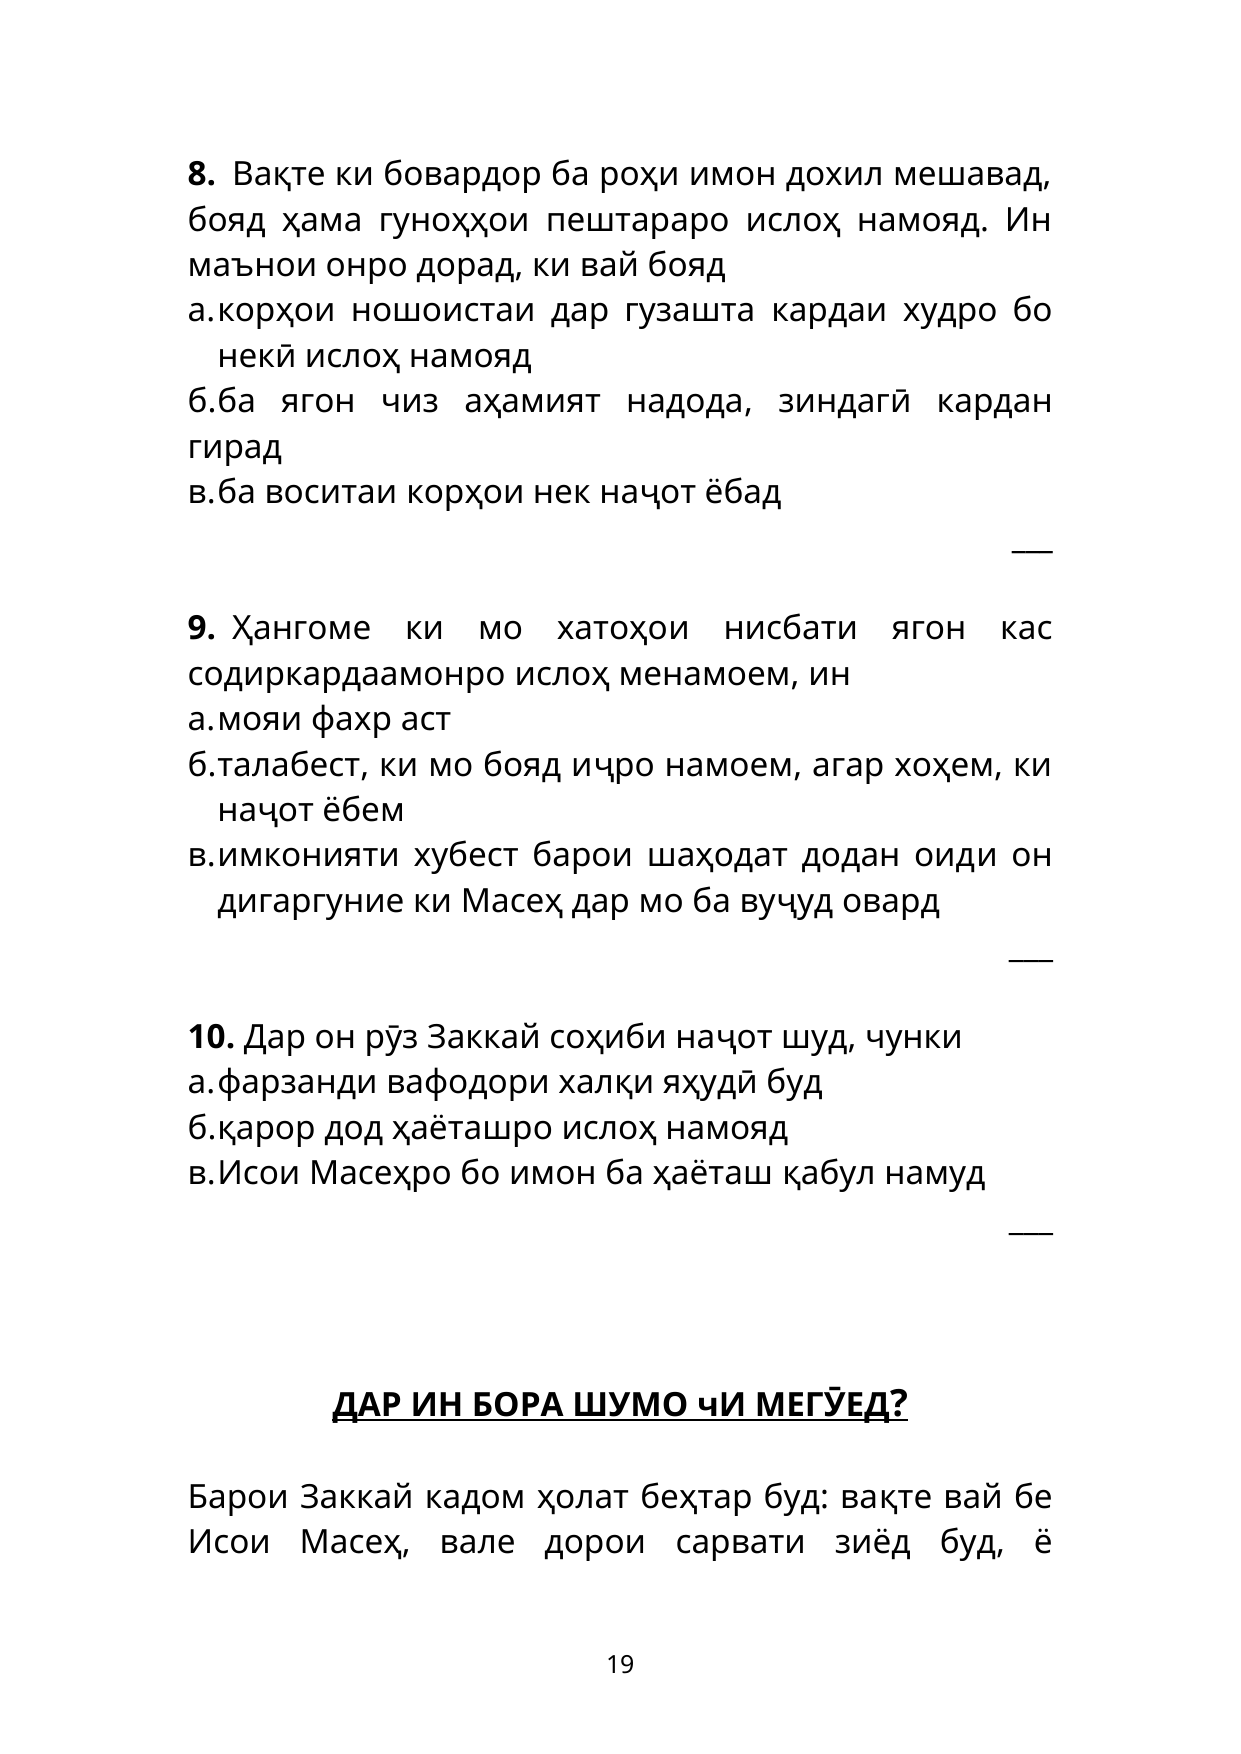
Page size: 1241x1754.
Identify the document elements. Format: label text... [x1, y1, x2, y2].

text б. ба ягон чиз аҳамият надода, зиндагӣ кардан гирад [187, 377, 1053, 468]
text б. қарор дод ҳаёташро ислоҳ намояд [187, 1104, 1053, 1149]
text в. ба воситаи корҳои нек наҷот ёбад [187, 468, 1053, 513]
text ___ [187, 922, 1053, 967]
text а. мояи фахр аст [187, 695, 1053, 740]
text а. корҳои ношоистаи дар гузашта кардаи худро бо некӣ ислоҳ намояд [187, 286, 1053, 377]
text ___ [187, 513, 1053, 559]
text б. талабест, ки мо бояд иҷро намоем, агар хоҳем, ки наҷот ёбем [187, 740, 1053, 831]
text в. имконияти хубест барои шаҳодат додан оиди он дигаргуние ки Масеҳ дар мо ба вуҷуд овард [187, 831, 1053, 922]
text а. фарзанди вафодори халқи яҳудӣ буд [187, 1058, 1053, 1104]
text в. Исои Масеҳро бо имон ба ҳаёташ қабул намуд [187, 1149, 1053, 1194]
text ДАР ИН БОРА ШУМО чИ МЕГӮЕД? [187, 1376, 1053, 1427]
text 8. Вақте ки бовардор ба роҳи имон дохил мешавад, бояд ҳама гуноҳҳои пештараро ислоҳ намояд. Ин маънои онро дорад, ки вай бояд [187, 150, 1053, 286]
text 10. Дар он рӯз Заккай соҳиби наҷот шуд, чунки [187, 1013, 1053, 1058]
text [187, 1473, 1053, 1563]
text 9. Ҳангоме ки мо хатоҳои нисбати ягон кас содиркардаамонро ислоҳ менамоем, ин [187, 604, 1053, 695]
text ___ [187, 1194, 1053, 1240]
